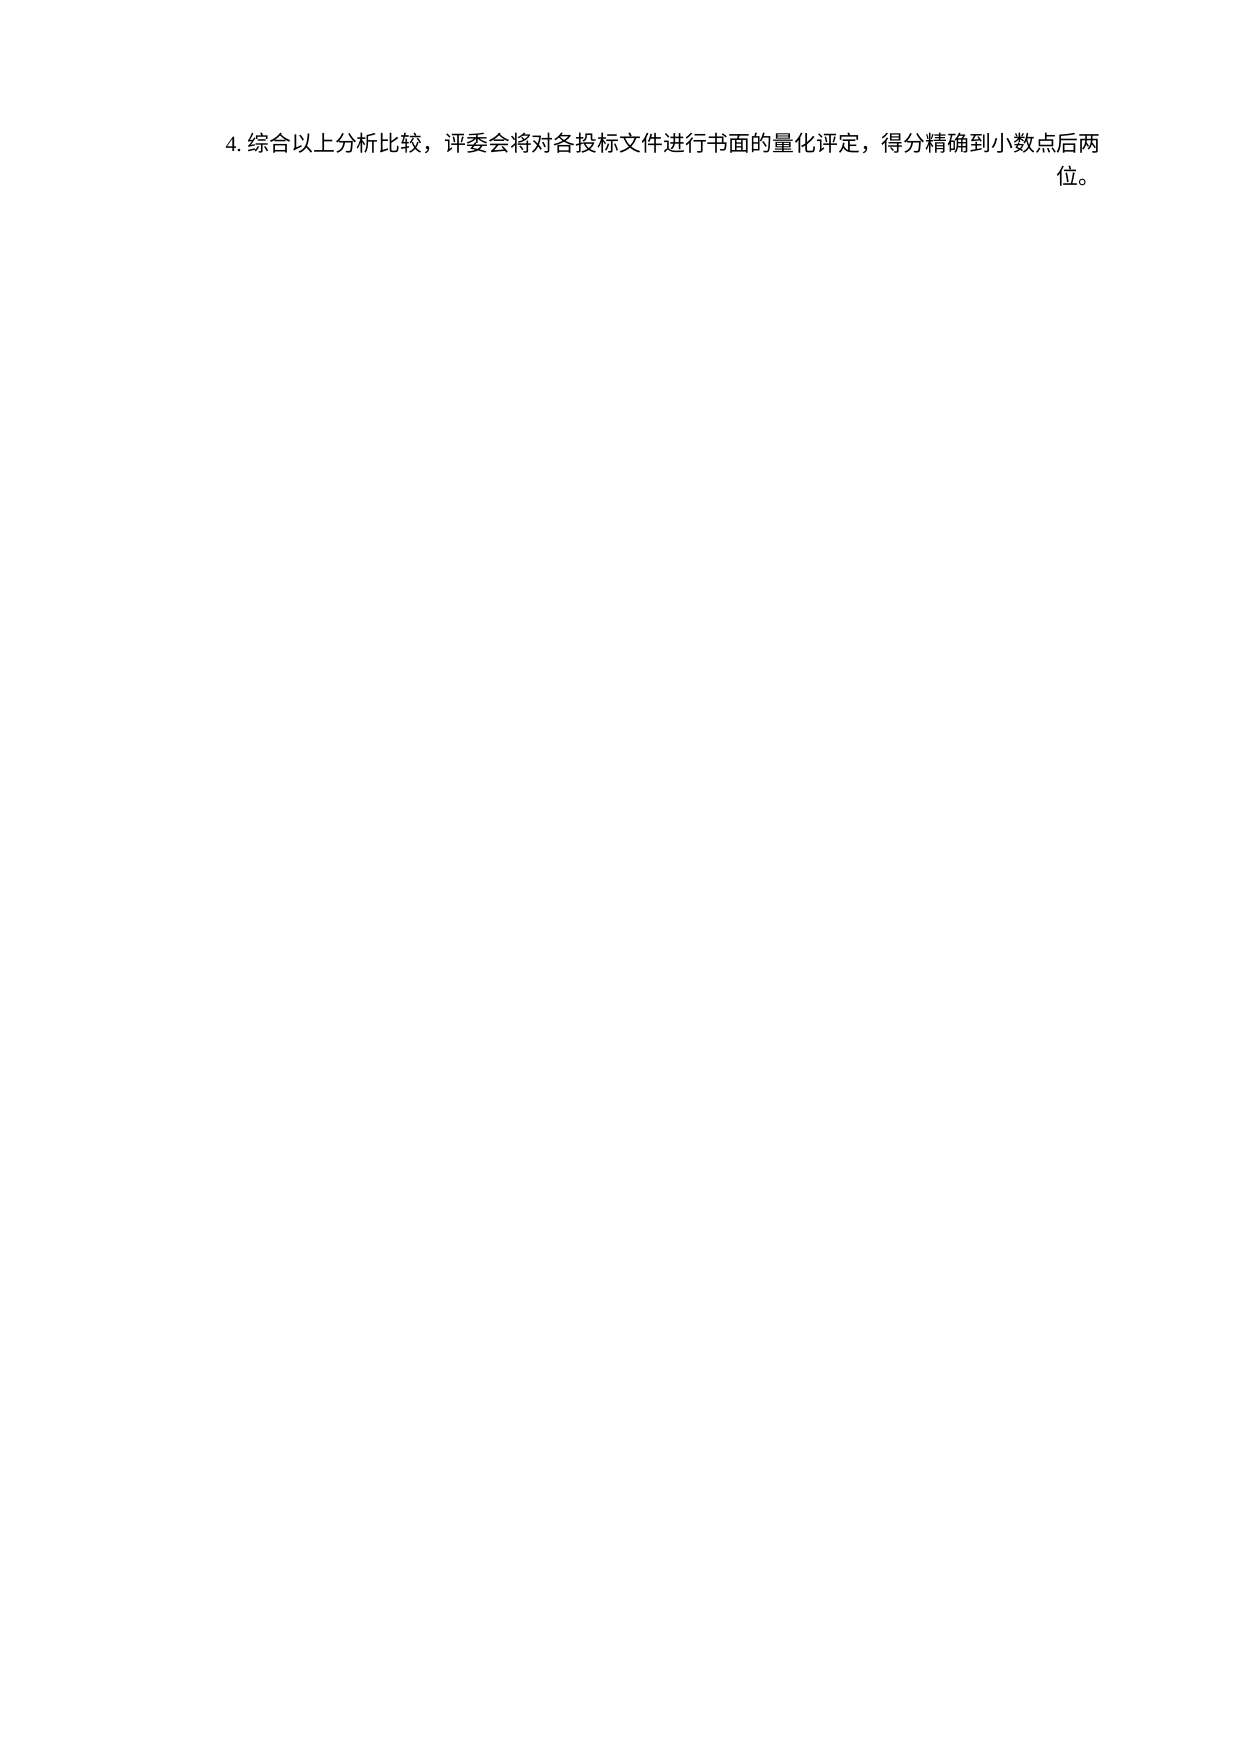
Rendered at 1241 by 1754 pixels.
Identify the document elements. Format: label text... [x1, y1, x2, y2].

text 4. 综合以上分析比较，评委会将对各投标文件进行书面的量化评定，得分精确到小数点后两位。 [118, 126, 1100, 191]
